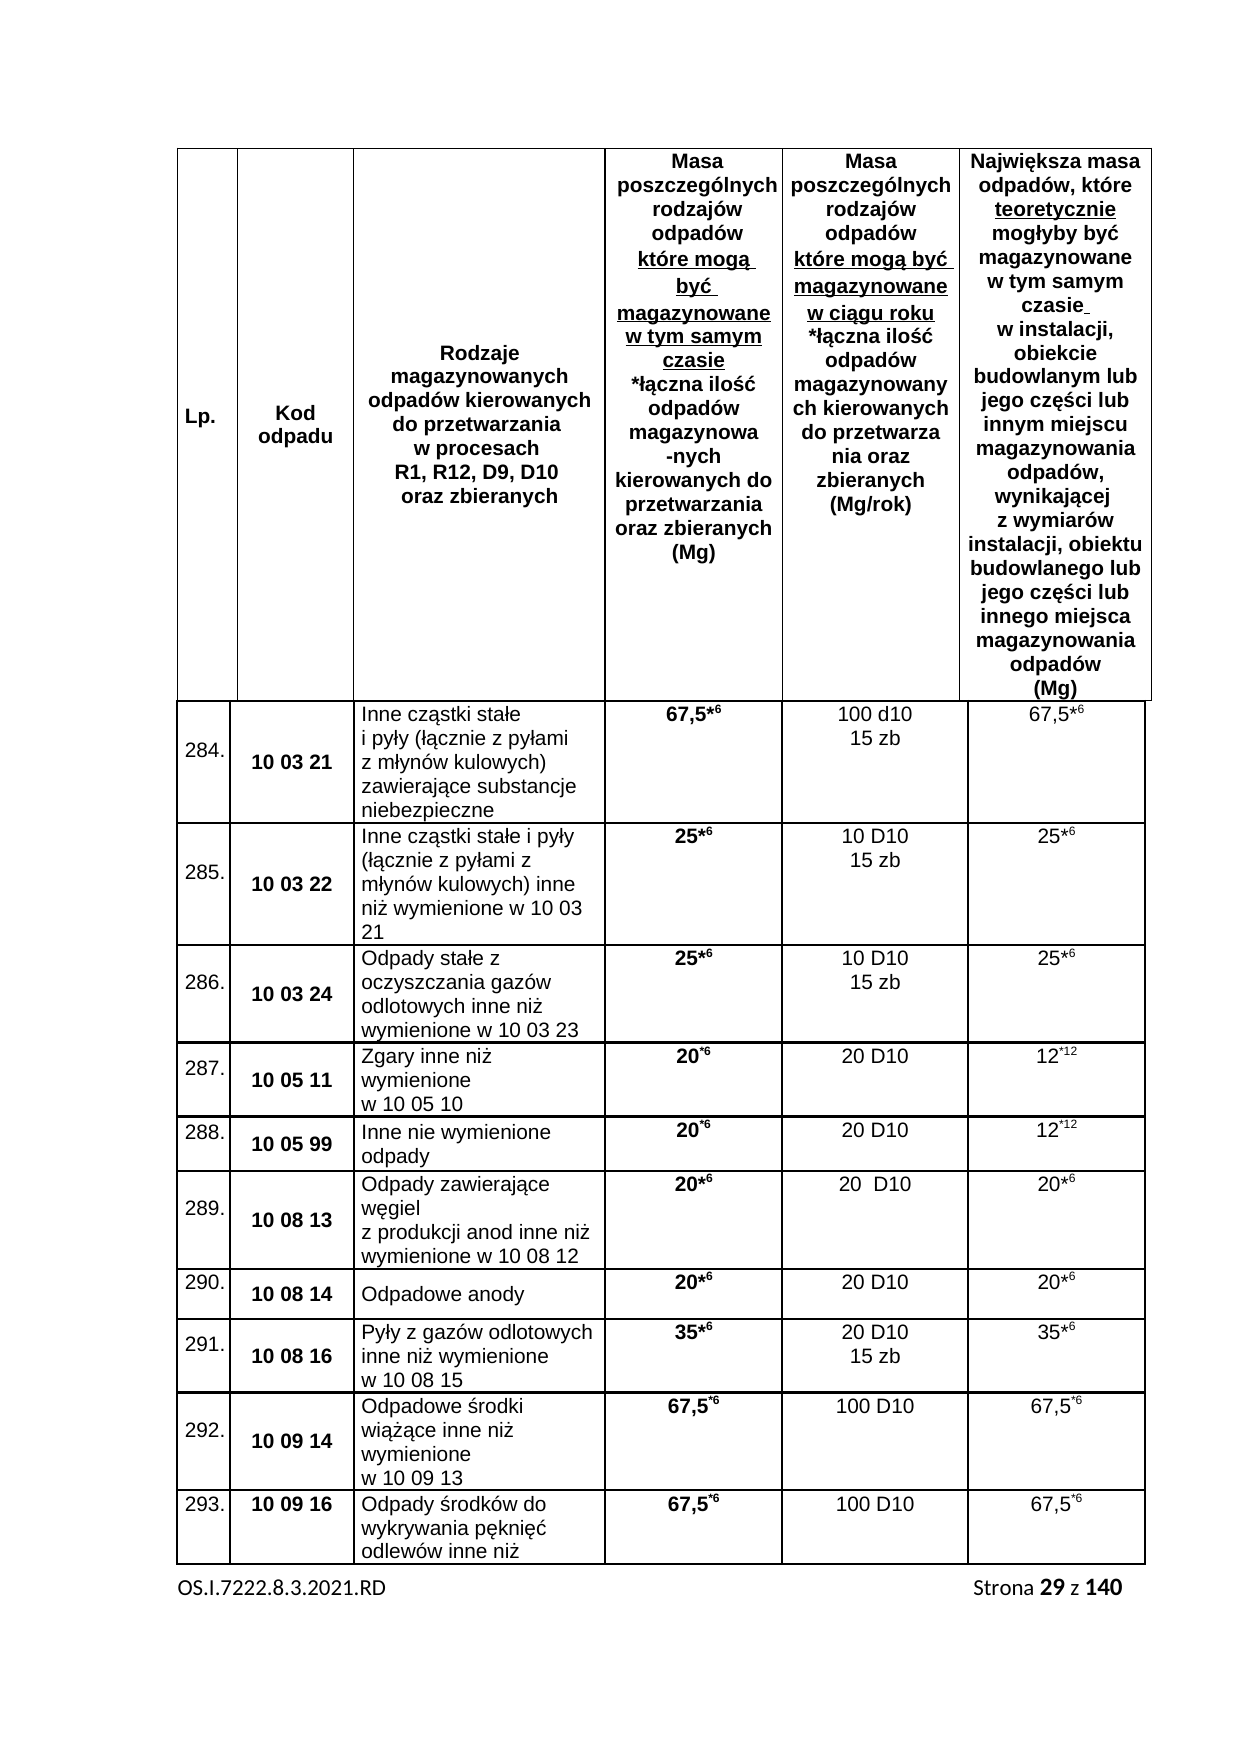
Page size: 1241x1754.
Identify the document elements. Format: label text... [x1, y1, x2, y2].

table_cell 20*6 [606, 1044, 781, 1115]
table_cell 100 D10 [783, 1491, 967, 1563]
table_cell 20 D10 15 zb [783, 1320, 967, 1391]
table_header Masa poszczególnych rodzajów odpadów które mogą być magazynowane w ciągu roku *łączna ilość odpadów magazynowanych kierowanych do przetwarza nia oraz zbieranych (Mg/rok) [783, 149, 959, 700]
table_cell 10 05 11 [231, 1044, 353, 1115]
table_cell Inne cząstki stałe i pyły (łącznie z pyłami z młynów kulowych) zawierające substancje niebezpieczne [355, 702, 604, 822]
table_cell [178, 1394, 229, 1489]
table_cell 10 05 99 [231, 1118, 353, 1169]
table_cell [178, 1491, 229, 1563]
table_cell Odpady zawierające węgiel z produkcji anod inne niż wymienione w 10 08 12 [355, 1172, 604, 1267]
table_cell 20*6 [606, 1270, 781, 1317]
table_cell 20*6 [969, 1270, 1144, 1317]
table_cell Odpadowe anody [355, 1270, 604, 1317]
table_cell 10 08 13 [231, 1172, 353, 1267]
table_cell 10 09 14 [231, 1394, 353, 1489]
table_cell Inne nie wymienione odpady [355, 1118, 604, 1169]
table_cell 100 D10 [783, 1394, 967, 1489]
table_cell Pyły z gazów odlotowych inne niż wymienione w 10 08 15 [355, 1320, 604, 1391]
table_header Lp. [178, 149, 237, 700]
table_cell 25*6 [969, 824, 1144, 943]
table_header Kod odpadu [238, 149, 353, 700]
table_cell 20 D10 [783, 1172, 967, 1267]
table_cell Odpadowe środki wiążące inne niż wymienione w 10 09 13 [355, 1394, 604, 1489]
table_header Rodzaje magazynowanych odpadów kierowanych do przetwarzania w procesach R1, R12, D9, D10 oraz zbieranych [354, 149, 604, 700]
table_cell 10 08 16 [231, 1320, 353, 1391]
table_cell 67,5*6 [606, 702, 781, 822]
table_cell 25*6 [606, 946, 781, 1041]
table_cell Odpady stałe z oczyszczania gazów odlotowych inne niż wymienione w 10 03 23 [355, 946, 604, 1041]
table_cell 10 09 16 [231, 1491, 353, 1563]
table_cell 10 D10 15 zb [783, 824, 967, 943]
table_cell [178, 1118, 229, 1169]
table_cell 10 08 14 [231, 1270, 353, 1317]
table_cell [178, 824, 229, 943]
table_cell [178, 1270, 229, 1317]
table_header Największa masa odpadów, które teoretycznie mogłyby być magazynowane w tym samym czasie w instalacji, obiekcie budowlanym lub jego części lub innym miejscu magazynowania odpadów, wynikającej z wymiarów instalacji, obiektu budowlanego lub jego części lub innego miejsca magazynowania odpadów (Mg) [960, 149, 1151, 700]
table_cell 35*6 [969, 1320, 1144, 1391]
table_cell [178, 1044, 229, 1115]
table_cell 10 03 21 [231, 702, 353, 822]
table_cell [178, 702, 229, 822]
table_cell 20*6 [606, 1172, 781, 1267]
table_cell 67,5*6 [969, 702, 1144, 822]
table_cell 67,5*6 [969, 1491, 1144, 1563]
table_cell 10 03 22 [231, 824, 353, 943]
table_header Masa poszczególnych rodzajów odpadów które mogą być magazynowane w tym samym czasie *łączna ilość odpadów magazynowa -nych kierowanych do przetwarzania oraz zbieranych (Mg) [606, 149, 782, 700]
table_cell 12*12 [969, 1044, 1144, 1115]
table_cell Odpady środków do wykrywania pęknięć odlewów inne niż wymienione w 10 09 15 [355, 1491, 604, 1563]
table_cell 10 03 24 [231, 946, 353, 1041]
table_cell 35*6 [606, 1320, 781, 1391]
table_cell 67,5*6 [606, 1491, 781, 1563]
table_cell 20*6 [969, 1172, 1144, 1267]
table_cell 67,5*6 [606, 1394, 781, 1489]
table_cell 67,5*6 [969, 1394, 1144, 1489]
table_cell 25*6 [969, 946, 1144, 1041]
table_cell 10 D10 15 zb [783, 946, 967, 1041]
table_cell 100 d10 15 zb [783, 702, 967, 822]
table_cell 20*6 [606, 1118, 781, 1169]
table_cell [178, 1320, 229, 1391]
table_cell 25*6 [606, 824, 781, 943]
table_cell 20 D10 [783, 1044, 967, 1115]
table_cell 20 D10 [783, 1270, 967, 1317]
table_cell 20 D10 [783, 1118, 967, 1169]
table_cell 12*12 [969, 1118, 1144, 1169]
table_cell Inne cząstki stałe i pyły (łącznie z pyłami z młynów kulowych) inne niż wymienione w 10 03 21 [355, 824, 604, 943]
table_cell [178, 946, 229, 1041]
table_cell [178, 1172, 229, 1267]
table_cell Zgary inne niż wymienione w 10 05 10 [355, 1044, 604, 1115]
